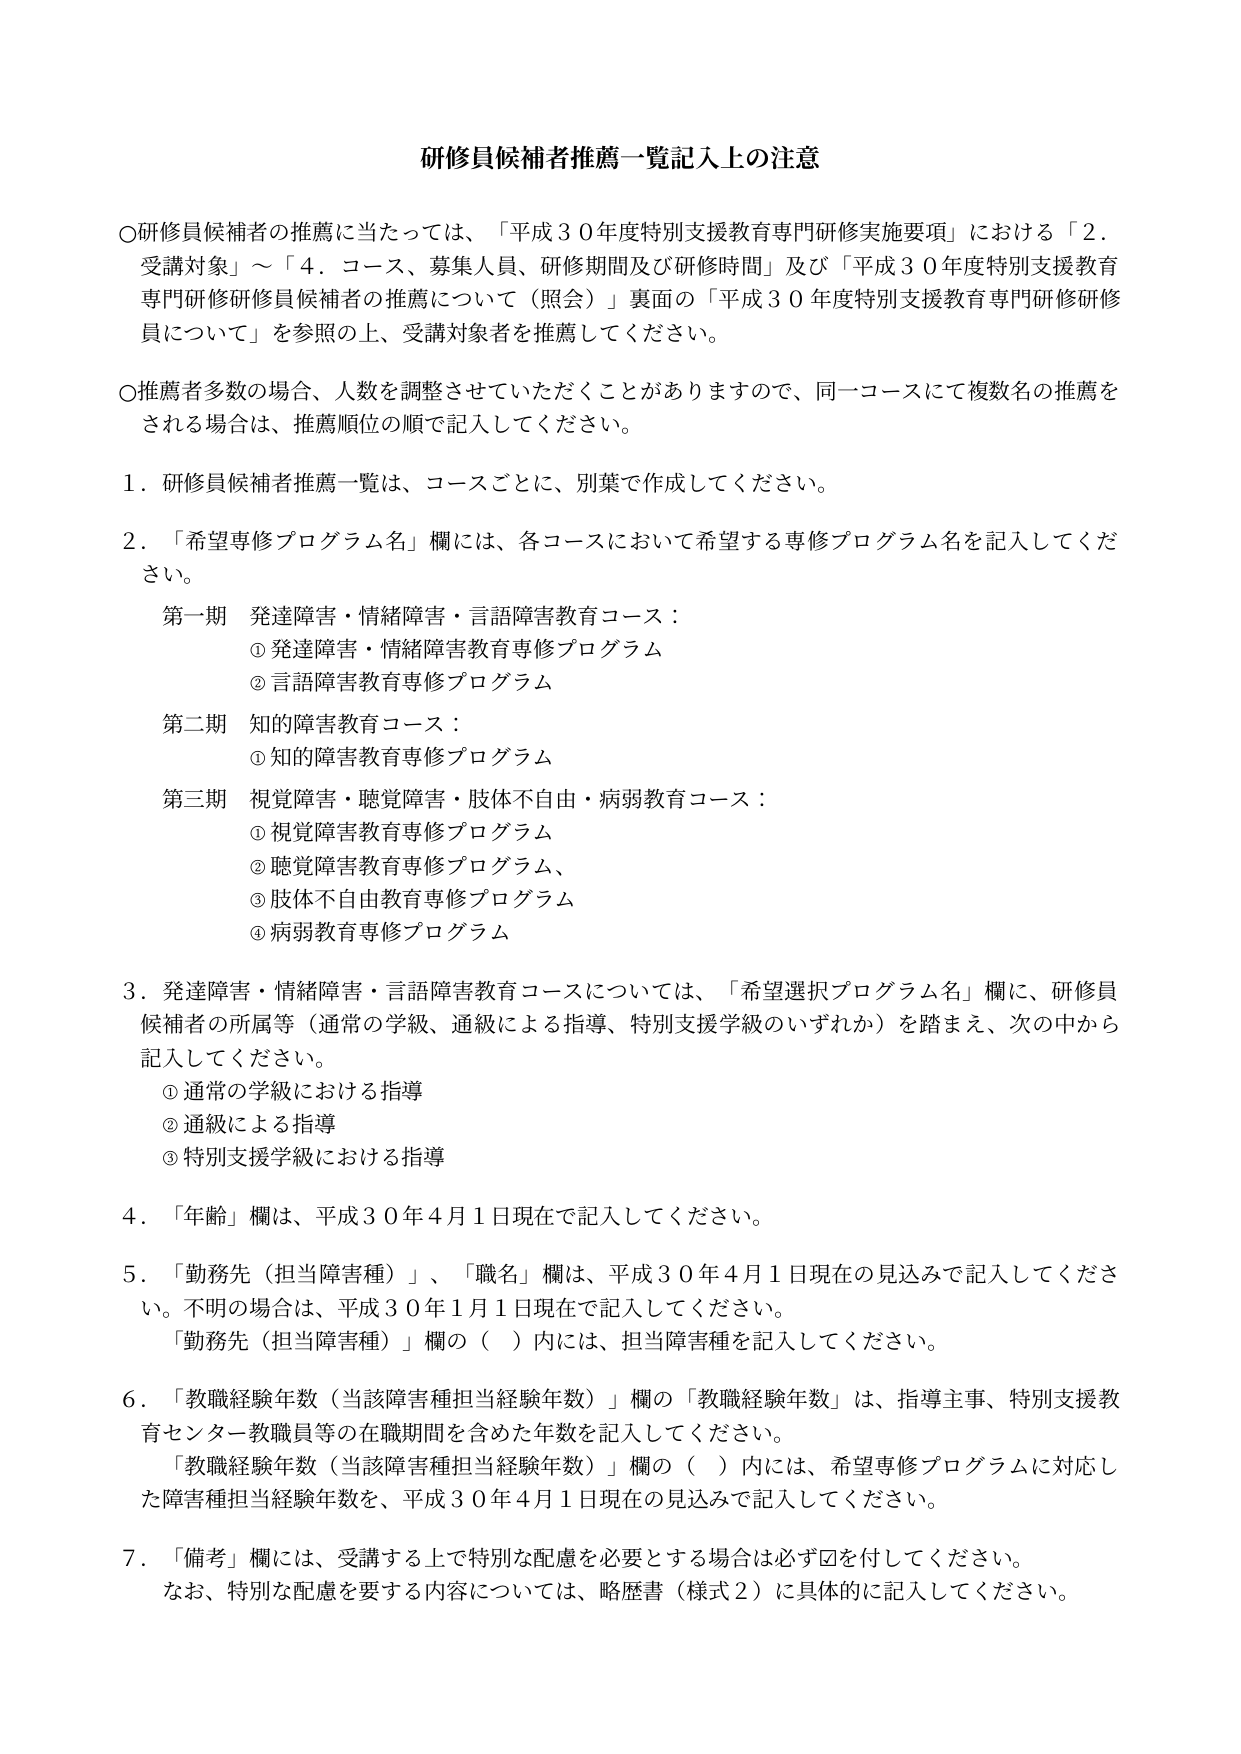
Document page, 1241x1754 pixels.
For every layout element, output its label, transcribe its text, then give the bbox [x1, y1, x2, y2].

text ２．「希望専修プログラム名」欄には、各コースにおいて希望する専修プログラム名を記入してください。 [118, 523, 1122, 590]
text ○推薦者多数の場合、人数を調整させていただくことがありますので、同一コースにて複数名の推薦をされる場合は、推薦順位の順で記入してください。 [118, 373, 1122, 440]
text ５．「勤務先（担当障害種）」、「職名」欄は、平成３０年４月１日現在の見込みで記入してください。不明の場合は、平成３０年１月１日現在で記入してください。 [118, 1256, 1122, 1323]
text ①通常の学級における指導 [162, 1073, 1122, 1106]
text 「教職経験年数（当該障害種担当経験年数）」欄の（ ）内には、希望専修プログラムに対応した障害種担当経験年数を、平成３０年４月１日現在の見込みで記入してください。 [140, 1448, 1122, 1515]
text 「勤務先（担当障害種）」欄の（ ）内には、担当障害種を記入してください。 [140, 1323, 1122, 1356]
text １．研修員候補者推薦一覧は、コースごとに、別葉で作成してください。 [118, 465, 1122, 498]
text ③肢体不自由教育専修プログラム [249, 881, 1122, 915]
text ③特別支援学級における指導 [162, 1140, 1122, 1173]
text ３．発達障害・情緒障害・言語障害教育コースについては、「希望選択プログラム名」欄に、研修員候補者の所属等（通常の学級、通級による指導、特別支援学級のいずれか）を踏まえ、次の中から記入してください。 [118, 973, 1122, 1073]
text ①視覚障害教育専修プログラム [249, 815, 1122, 848]
text ７．「備考」欄には、受講する上で特別な配慮を必要とする場合は必ず☑を付してください。 [118, 1540, 1122, 1573]
text ②通級による指導 [162, 1106, 1122, 1140]
text ②聴覚障害教育専修プログラム、 [249, 848, 1122, 881]
text 第二期 知的障害教育コース： [162, 706, 1122, 740]
text ④病弱教育専修プログラム [249, 915, 1122, 948]
text 第三期 視覚障害・聴覚障害・肢体不自由・病弱教育コース： [162, 781, 1122, 815]
text ①知的障害教育専修プログラム [249, 740, 1122, 773]
text ②言語障害教育専修プログラム [249, 665, 1122, 698]
text ６．「教職経験年数（当該障害種担当経験年数）」欄の「教職経験年数」は、指導主事、特別支援教育センター教職員等の在職期間を含めた年数を記入してください。 [118, 1381, 1122, 1448]
text ○研修員候補者の推薦に当たっては、「平成３０年度特別支援教育専門研修実施要項」における「２．受講対象」～「４．コース、募集人員、研修期間及び研修時間」及び「平成３０年度特別支援教育専門研修研修員候補者の推薦について（照会）」裏面の「平成３０年度特別支援教育専門研修研修員について」を参照の上、受講対象者を推薦してください。 [118, 215, 1122, 348]
text ４．「年齢」欄は、平成３０年４月１日現在で記入してください。 [118, 1198, 1122, 1231]
text 研修員候補者推薦一覧記入上の注意 [118, 123, 1122, 190]
text ①発達障害・情緒障害教育専修プログラム [249, 631, 1122, 665]
text 第一期 発達障害・情緒障害・言語障害教育コース： [162, 598, 1122, 631]
text なお、特別な配慮を要する内容については、略歴書（様式２）に具体的に記入してください。 [140, 1573, 1122, 1606]
